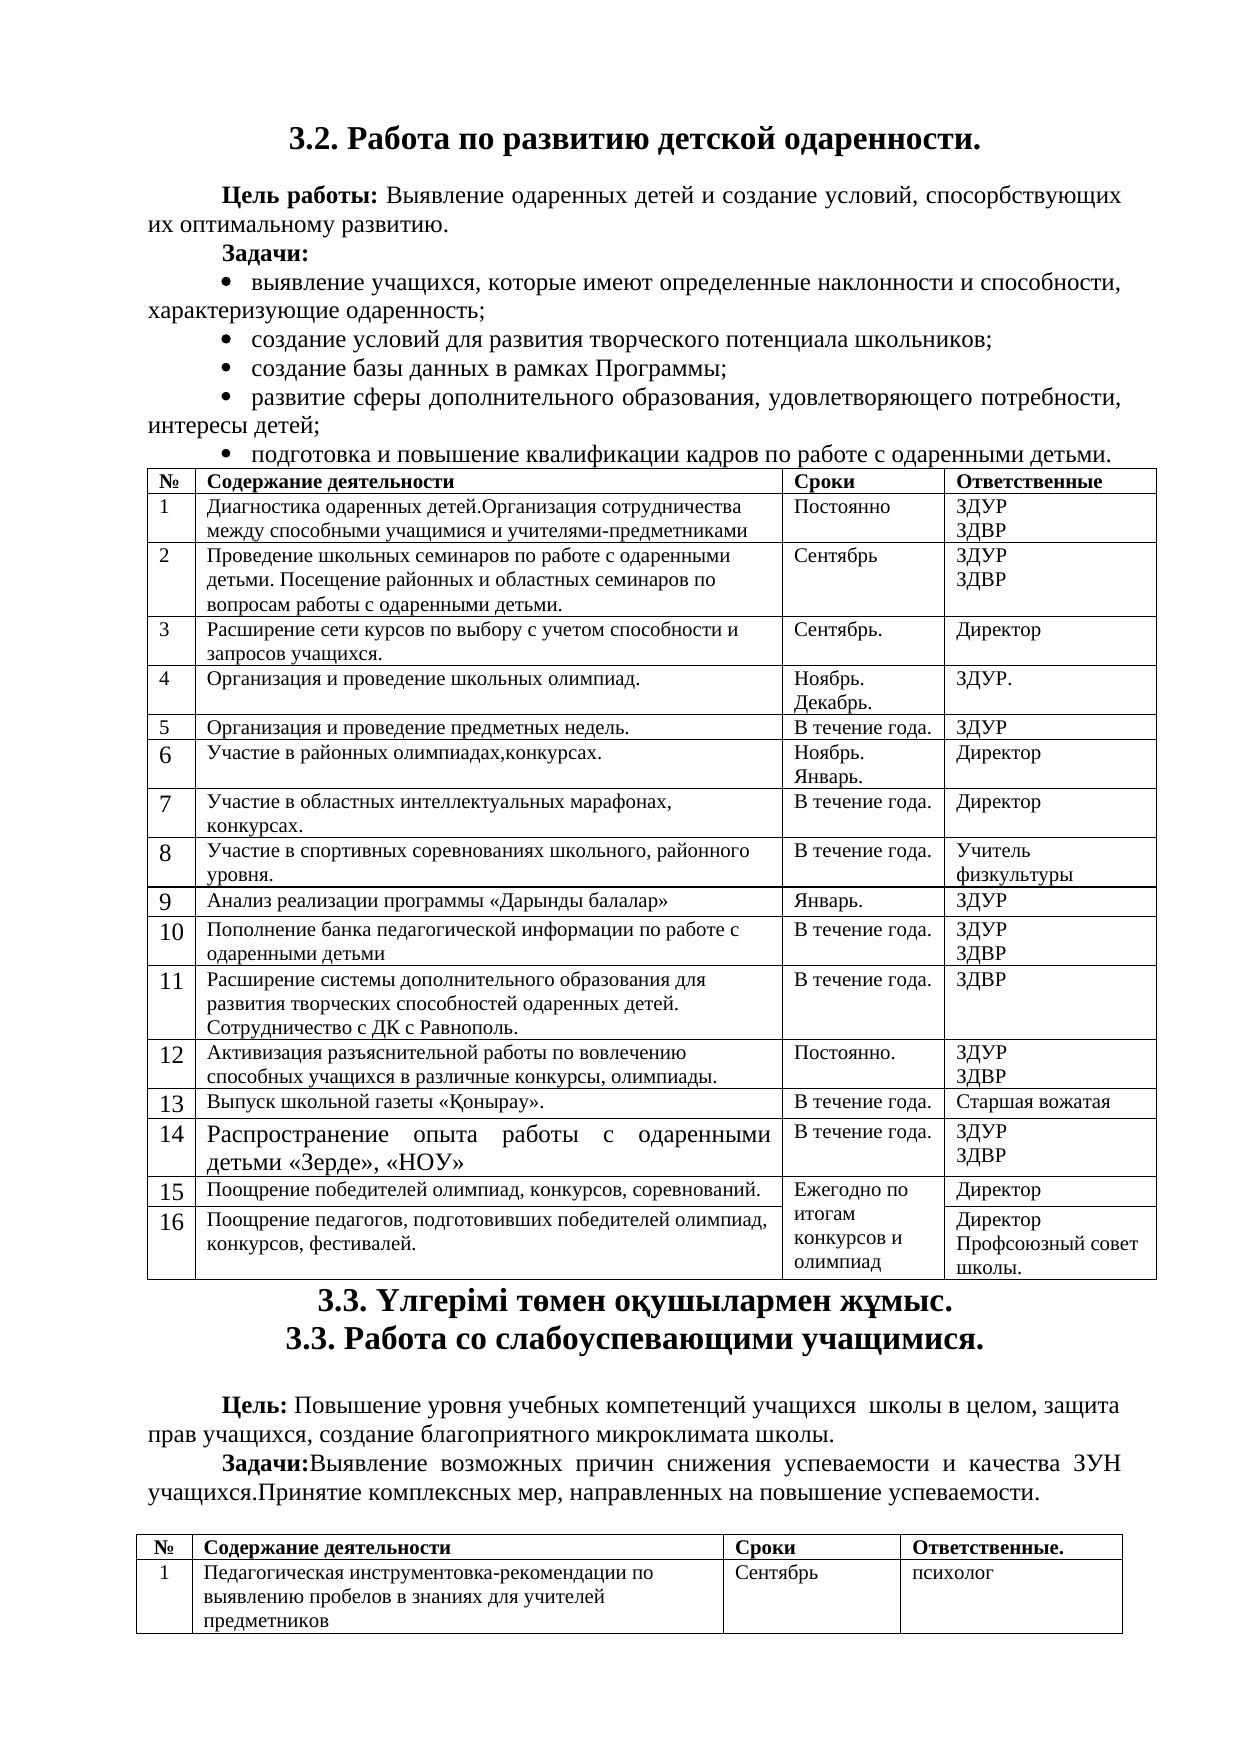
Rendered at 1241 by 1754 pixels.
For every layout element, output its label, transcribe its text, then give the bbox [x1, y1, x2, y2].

list создание условий для развития творческого потенциала школьников; [148, 324, 1122, 353]
list подготовка и повышение квалификации кадров по работе с одаренными детьми. [148, 439, 1122, 468]
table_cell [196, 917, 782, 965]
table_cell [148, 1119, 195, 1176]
text Цель: Повышение уровня учебных компетенций учащихся школы в целом, защита прав учащихся, создание благоприятного микроклимата школы. [148, 1390, 1122, 1448]
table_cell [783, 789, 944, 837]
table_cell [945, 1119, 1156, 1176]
list Задачи: [148, 238, 1122, 267]
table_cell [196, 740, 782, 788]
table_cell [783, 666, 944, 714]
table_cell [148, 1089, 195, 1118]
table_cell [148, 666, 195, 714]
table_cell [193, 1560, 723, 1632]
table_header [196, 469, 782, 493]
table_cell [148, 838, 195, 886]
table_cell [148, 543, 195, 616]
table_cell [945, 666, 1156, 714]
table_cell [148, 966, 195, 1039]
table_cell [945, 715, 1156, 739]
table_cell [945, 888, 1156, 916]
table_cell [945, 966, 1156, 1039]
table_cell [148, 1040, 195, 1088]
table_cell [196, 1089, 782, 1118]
list выявление учащихся, которые имеют определенные наклонности и способности, характеризующие одаренность; [148, 267, 1122, 324]
list Задачи:Выявление возможных причин снижения успеваемости и качества ЗУН учащихся.Принятие комплексных мер, направленных на повышение успеваемости. [148, 1448, 1122, 1505]
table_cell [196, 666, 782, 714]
list создание базы данных в рамках Программы; [148, 353, 1122, 382]
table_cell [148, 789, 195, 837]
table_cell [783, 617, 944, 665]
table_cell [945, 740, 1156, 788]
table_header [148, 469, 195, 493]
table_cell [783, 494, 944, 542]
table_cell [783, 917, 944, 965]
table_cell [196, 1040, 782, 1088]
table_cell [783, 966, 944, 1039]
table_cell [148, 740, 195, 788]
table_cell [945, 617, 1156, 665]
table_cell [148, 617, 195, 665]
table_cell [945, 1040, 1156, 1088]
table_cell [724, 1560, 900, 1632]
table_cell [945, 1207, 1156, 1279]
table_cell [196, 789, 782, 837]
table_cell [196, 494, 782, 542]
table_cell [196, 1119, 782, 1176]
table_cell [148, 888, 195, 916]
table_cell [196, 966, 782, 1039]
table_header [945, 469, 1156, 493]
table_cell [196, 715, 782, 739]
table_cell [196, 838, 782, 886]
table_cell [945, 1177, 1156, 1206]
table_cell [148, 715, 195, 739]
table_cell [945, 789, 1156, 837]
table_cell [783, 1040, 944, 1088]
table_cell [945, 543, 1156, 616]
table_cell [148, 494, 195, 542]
text Цель работы: Выявление одаренных детей и создание условий, спосорбствующих их оптимальному развитию. [148, 181, 1122, 238]
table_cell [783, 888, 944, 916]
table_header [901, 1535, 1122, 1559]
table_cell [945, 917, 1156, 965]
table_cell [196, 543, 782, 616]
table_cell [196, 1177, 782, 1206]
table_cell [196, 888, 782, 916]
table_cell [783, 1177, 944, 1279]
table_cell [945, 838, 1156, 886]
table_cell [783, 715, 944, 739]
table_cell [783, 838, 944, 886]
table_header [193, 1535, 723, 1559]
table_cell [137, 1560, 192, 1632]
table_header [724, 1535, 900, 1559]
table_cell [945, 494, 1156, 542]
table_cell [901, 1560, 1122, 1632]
text 3.3. Үлгерімі төмен оқушылармен жұмыс. [148, 1280, 1122, 1318]
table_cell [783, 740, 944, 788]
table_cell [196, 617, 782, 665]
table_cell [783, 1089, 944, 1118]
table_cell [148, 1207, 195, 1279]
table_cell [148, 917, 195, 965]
text 3.3. Работа со слабоуспевающими учащимися. [148, 1318, 1122, 1357]
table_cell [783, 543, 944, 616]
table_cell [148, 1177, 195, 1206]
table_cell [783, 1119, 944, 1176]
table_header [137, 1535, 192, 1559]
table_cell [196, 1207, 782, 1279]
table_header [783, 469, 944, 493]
list развитие сферы дополнительного образования, удовлетворяющего потребности, интересы детей; [148, 382, 1122, 439]
text 3.2. Работа по развитию детской одаренности. [148, 118, 1122, 156]
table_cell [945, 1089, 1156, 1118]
